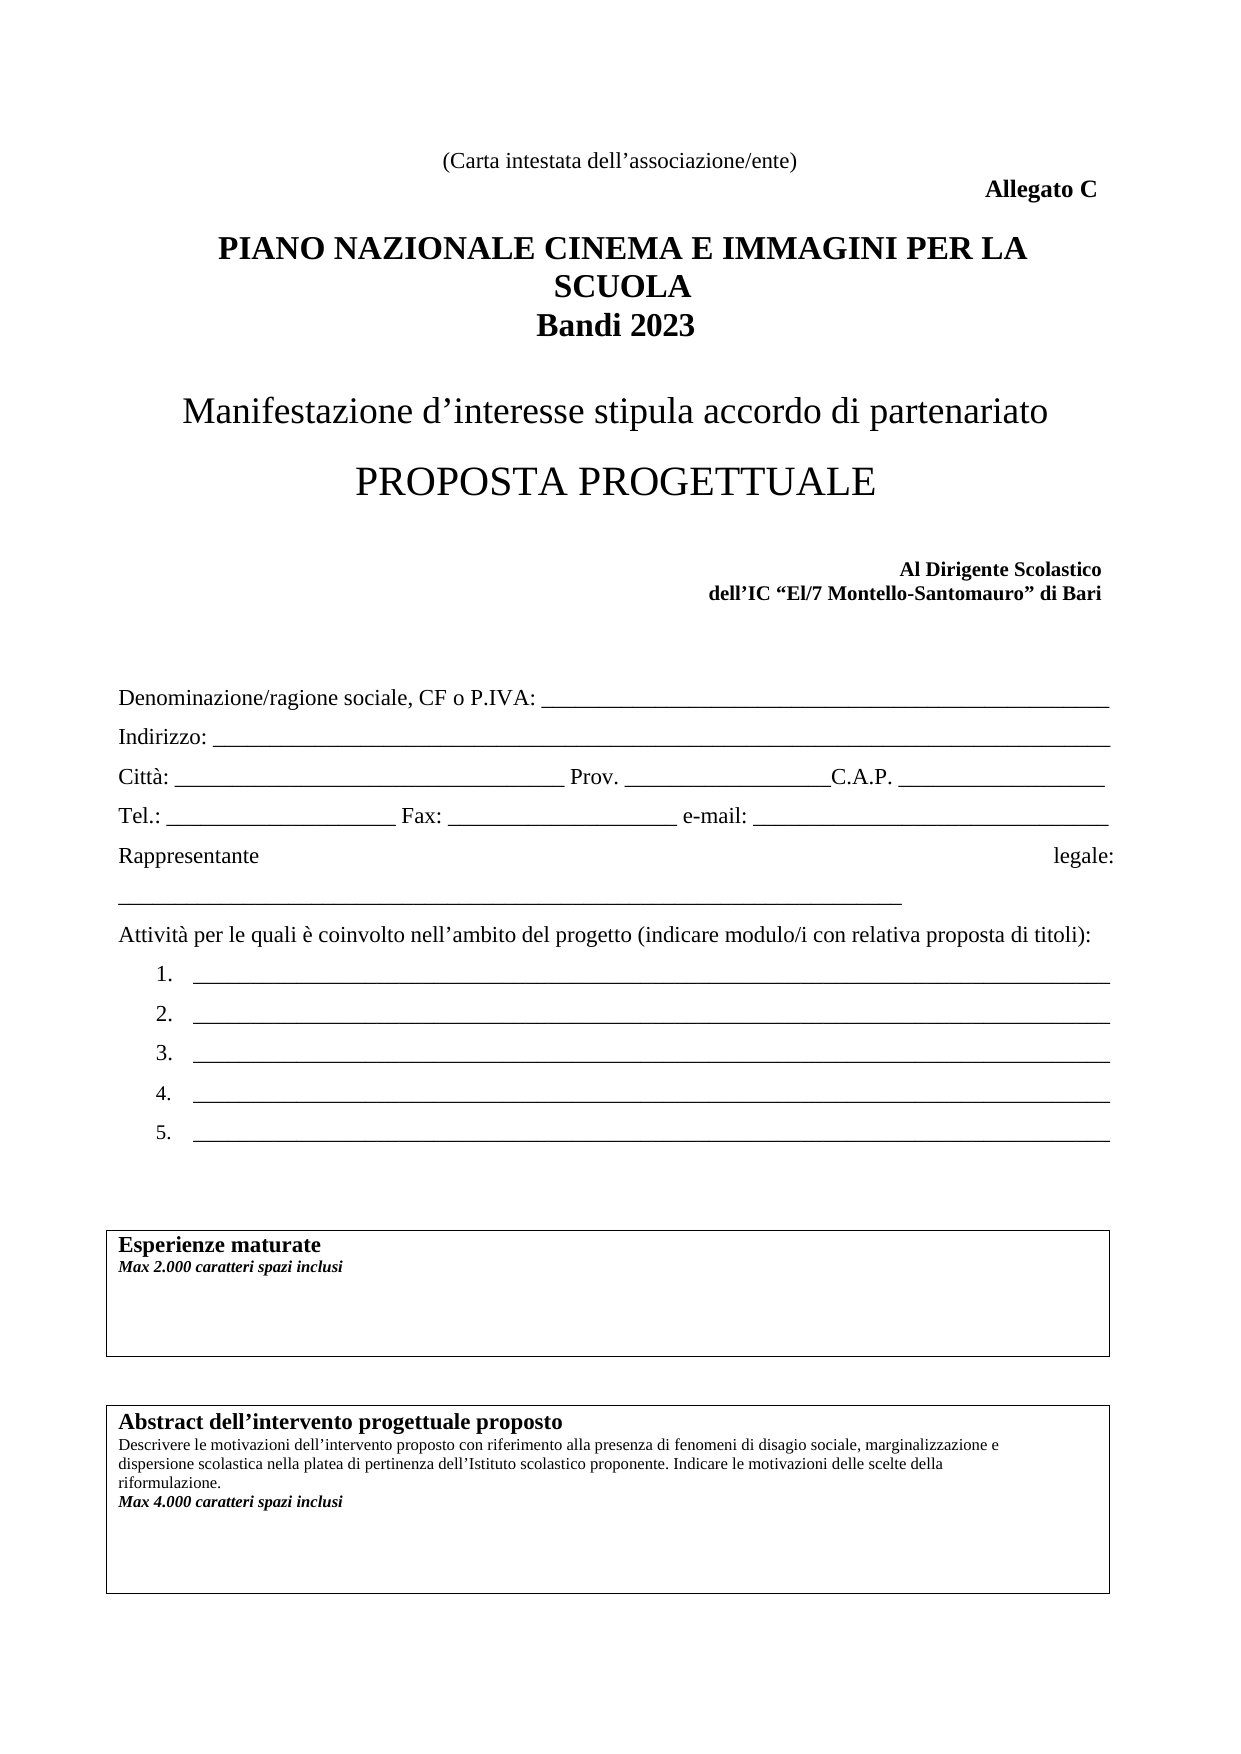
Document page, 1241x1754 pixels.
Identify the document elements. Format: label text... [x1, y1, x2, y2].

text Allegato C [118, 174, 1098, 203]
text Denominazione/ragione sociale, CF o P.IVA: __________________________________________________ [118, 684, 1114, 710]
table_header Esperienze maturate Max 2.000 caratteri spazi inclusi [107, 1231, 1109, 1356]
text Tel.: ____________________ Fax: ____________________ e-mail: _______________________________ [118, 802, 1114, 829]
list ________________________________________________________________________________ [156, 960, 1114, 987]
table_header Abstract dell’intervento progettuale proposto Descrivere le motivazioni dell’intervento proposto con riferimento alla presenza di fenomeni di disagio sociale, marginalizzazione e dispersione scolastica nella platea di pertinenza dell’Istituto scolastico proponente. Indicare le motivazioni delle scelte della riformulazione. Max 4.000 caratteri spazi inclusi [107, 1406, 1109, 1593]
list ________________________________________________________________________________ [156, 1118, 1114, 1144]
text dell’IC “El/7 Montello-Santomauro” di Bari [130, 581, 1102, 605]
list ________________________________________________________________________________ [156, 1039, 1114, 1066]
text (Carta intestata dell’associazione/ente) [118, 148, 1122, 174]
text Attività per le quali è coinvolto nell’ambito del progetto (indicare modulo/i con relativa proposta di titoli): [118, 921, 1114, 947]
text Città: __________________________________ Prov. __________________C.A.P. __________________ [118, 763, 1114, 789]
text Rappresentante legale: _____________________________________________________________________ [118, 842, 1114, 908]
text PIANO NAZIONALE CINEMA E IMMAGINI PER LA SCUOLA [146, 228, 1099, 305]
title PROPOSTA PROGETTUALE [146, 457, 1085, 504]
text Indirizzo: _______________________________________________________________________________ [118, 723, 1114, 750]
text Al Dirigente Scolastico [130, 557, 1102, 581]
title Manifestazione d’interesse stipula accordo di partenariato [146, 388, 1085, 431]
list ________________________________________________________________________________ [156, 1079, 1114, 1105]
list ________________________________________________________________________________ [156, 1000, 1114, 1026]
text Bandi 2023 [146, 305, 1086, 343]
